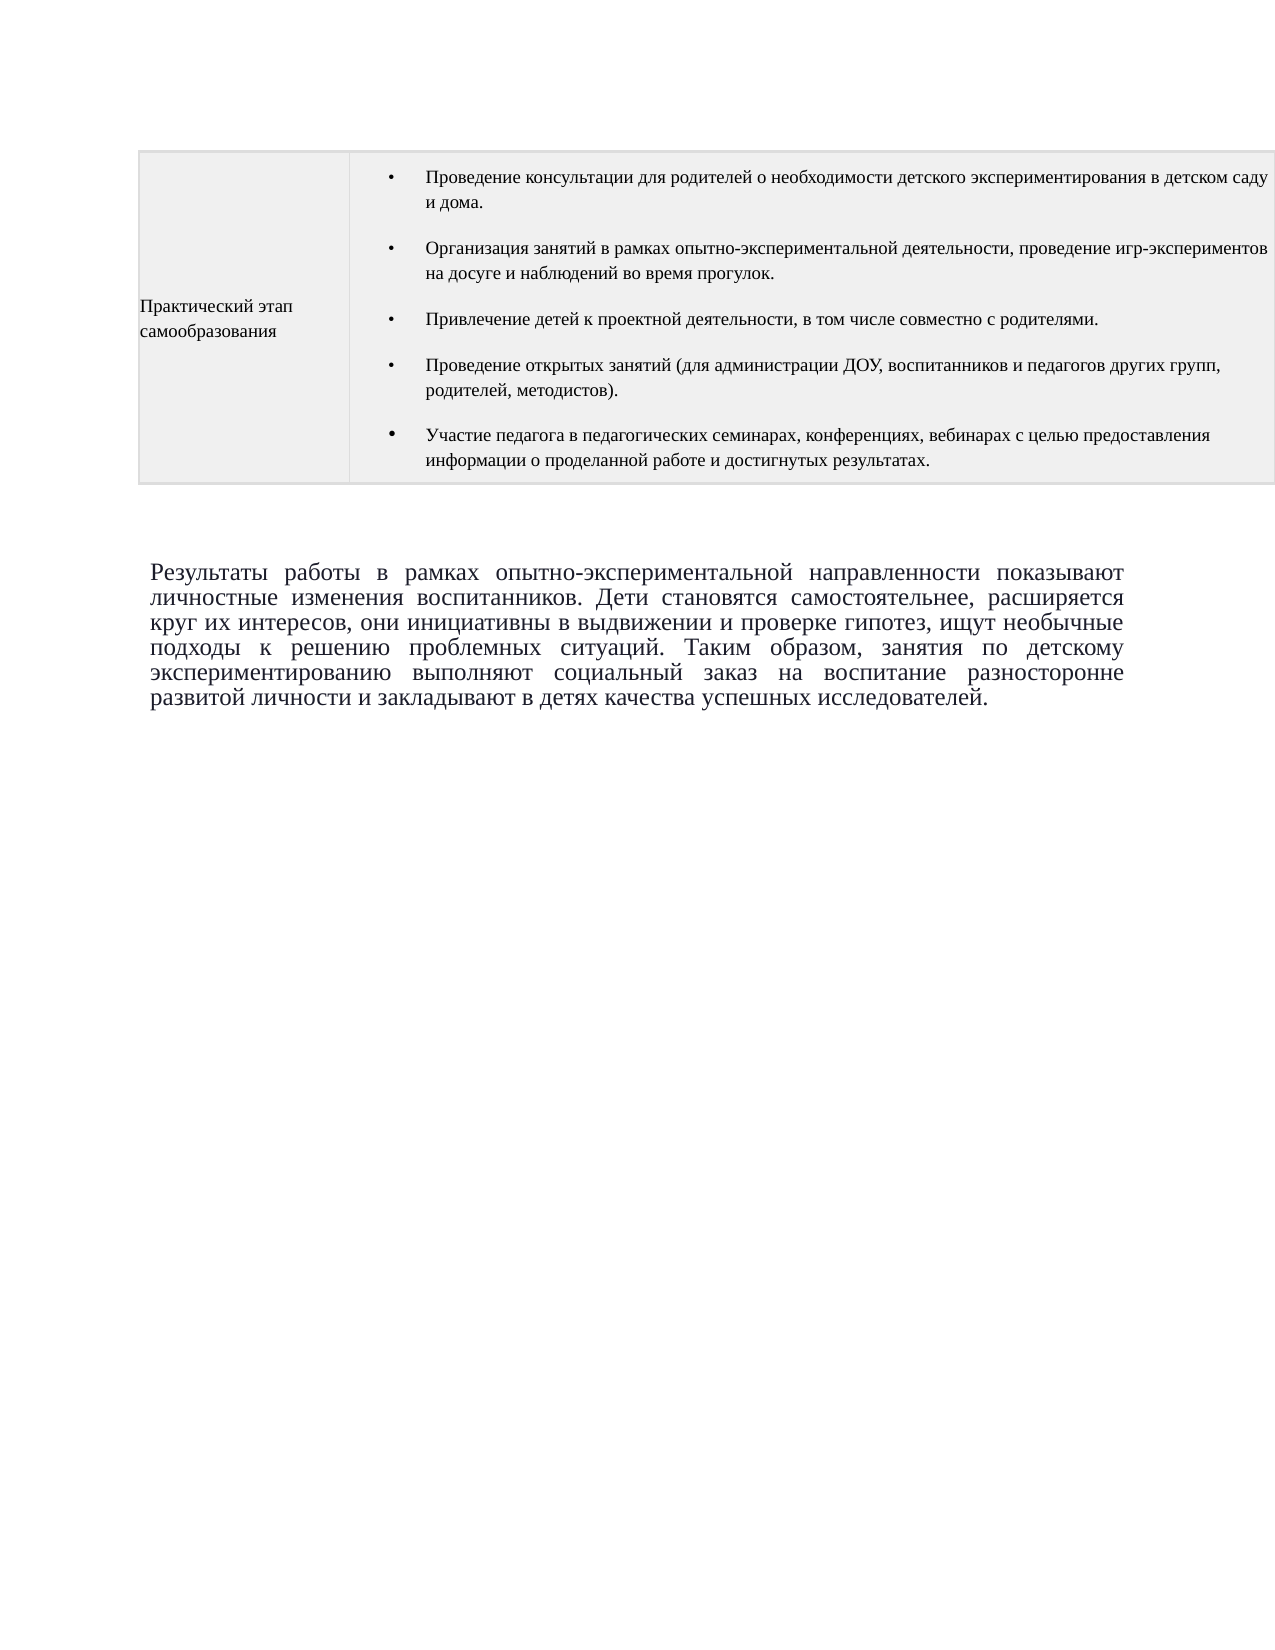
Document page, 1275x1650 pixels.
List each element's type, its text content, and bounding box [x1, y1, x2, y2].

table_cell Проведение консультации для родителей о необходимости детского экспериментирования в детском саду и дома. Организация занятий в рамках опытно-экспериментальной деятельности, проведение игр-экспериментов на досуге и наблюдений во время прогулок. Привлечение детей к проектной деятельности, в том числе совместно с родителями. Проведение открытых занятий (для администрации ДОУ, воспитанников и педагогов других групп, родителей, методистов). Участие педагога в педагогических семинарах, конференциях, вебинарах с целью предоставления информации о проделанной работе и достигнутых результатах. [350, 153, 1274, 482]
table_cell Практический этап самообразования [140, 153, 349, 482]
text Результаты работы в рамках опытно-экспериментальной направленности показывают личностные изменения воспитанников. Дети становятся самостоятельнее, расширяется круг их интересов, они инициативны в выдвижении и проверке гипотез, ищут необычные подходы к решению проблемных ситуаций. Таким образом, занятия по детскому экспериментированию выполняют социальный заказ на воспитание разносторонне развитой личности и закладывают в детях качества успешных исследователей. [150, 560, 1125, 710]
